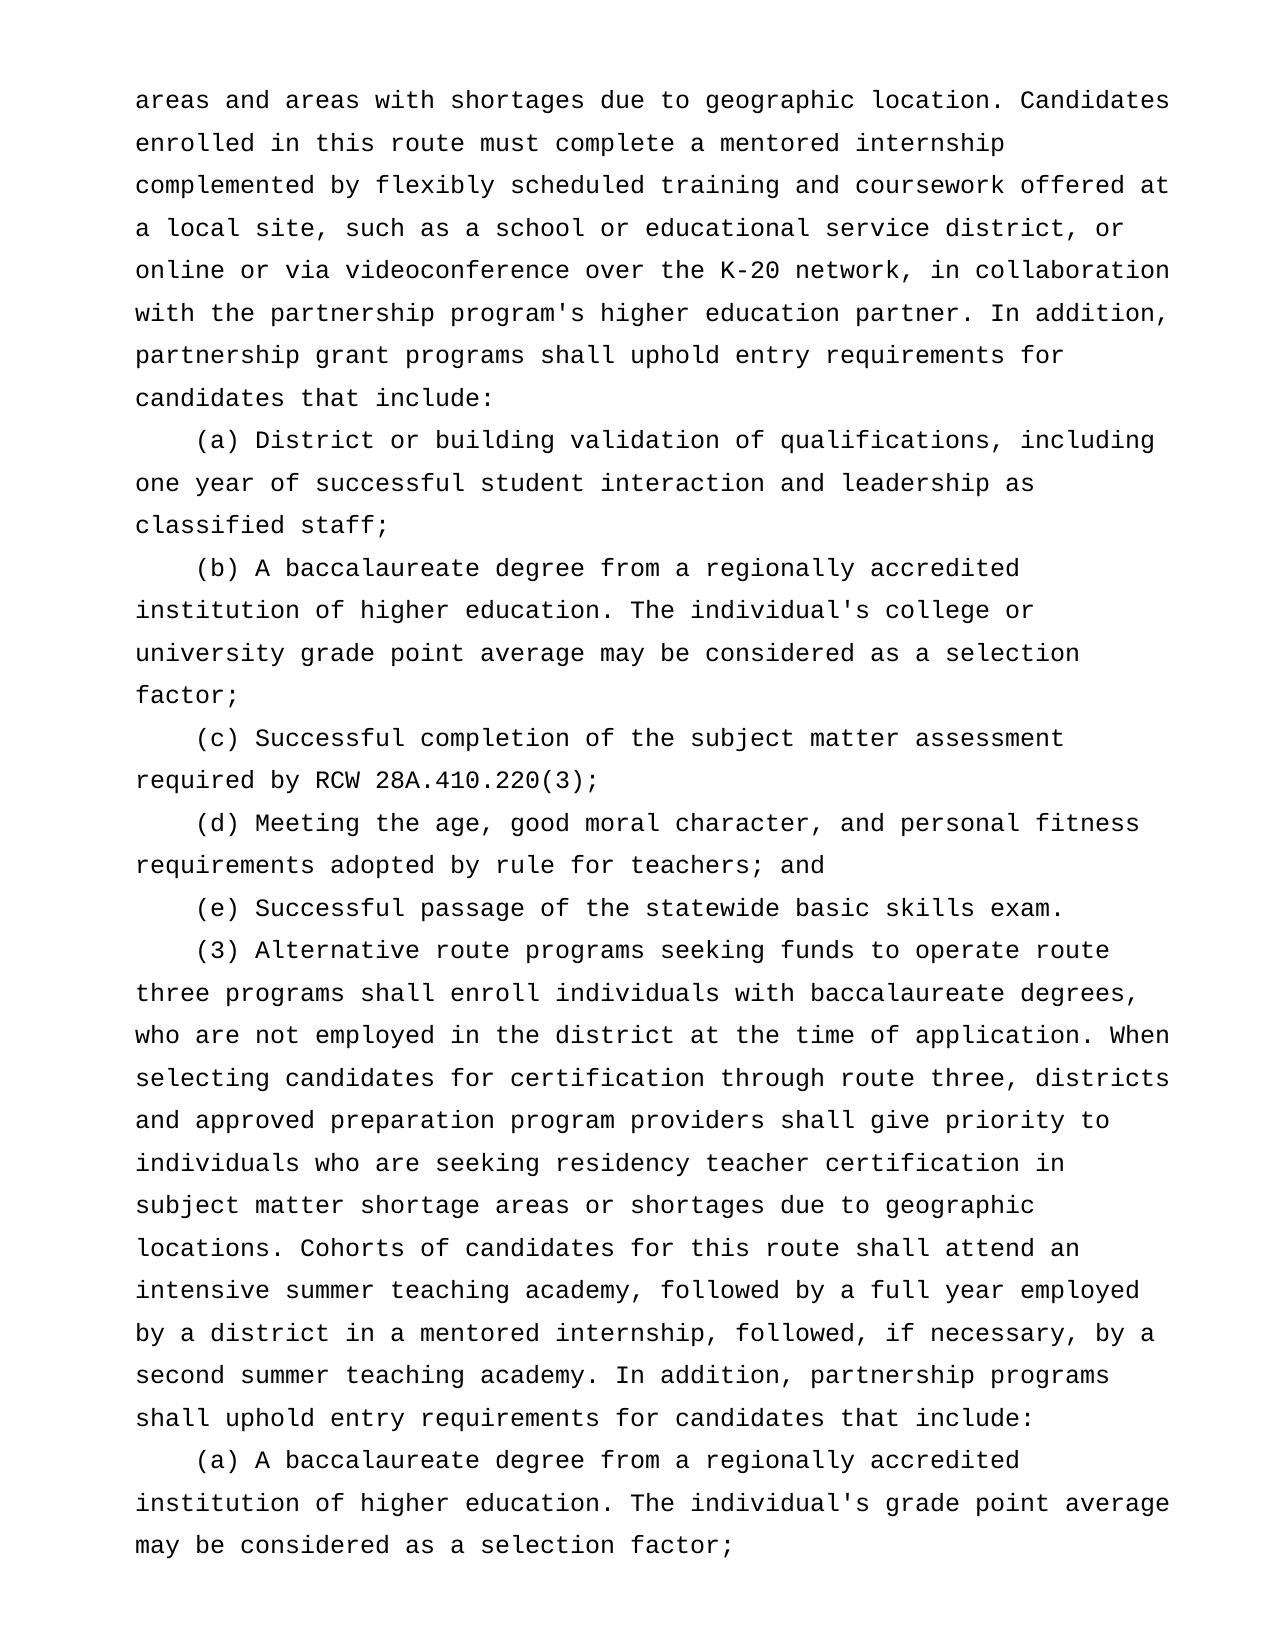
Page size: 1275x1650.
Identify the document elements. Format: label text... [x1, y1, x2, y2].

text (e) Successful passage of the statewide basic skills exam. [135, 882, 1170, 925]
text (3) Alternative route programs seeking funds to operate route three programs shall enroll individuals with baccalaureate degrees, who are not employed in the district at the time of application. When selecting candidates for certification through route three, districts and approved preparation program providers shall give priority to individuals who are seeking residency teacher certification in subject matter shortage areas or shortages due to geographic locations. Cohorts of candidates for this route shall attend an intensive summer teaching academy, followed by a full year employed by a district in a mentored internship, followed, if necessary, by a second summer teaching academy. In addition, partnership programs shall uphold entry requirements for candidates that include: [135, 925, 1170, 1435]
text (c) Successful completion of the subject matter assessment required by RCW 28A.410.220(3); [135, 712, 1170, 797]
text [135, 75, 1170, 415]
text (b) A baccalaureate degree from a regionally accredited institution of higher education. The individual's college or university grade point average may be considered as a selection factor; [135, 542, 1170, 712]
text (a) District or building validation of qualifications, including one year of successful student interaction and leadership as classified staff; [135, 415, 1170, 542]
text (a) A baccalaureate degree from a regionally accredited institution of higher education. The individual's grade point average may be considered as a selection factor; [135, 1435, 1170, 1562]
text (d) Meeting the age, good moral character, and personal fitness requirements adopted by rule for teachers; and [135, 797, 1170, 882]
